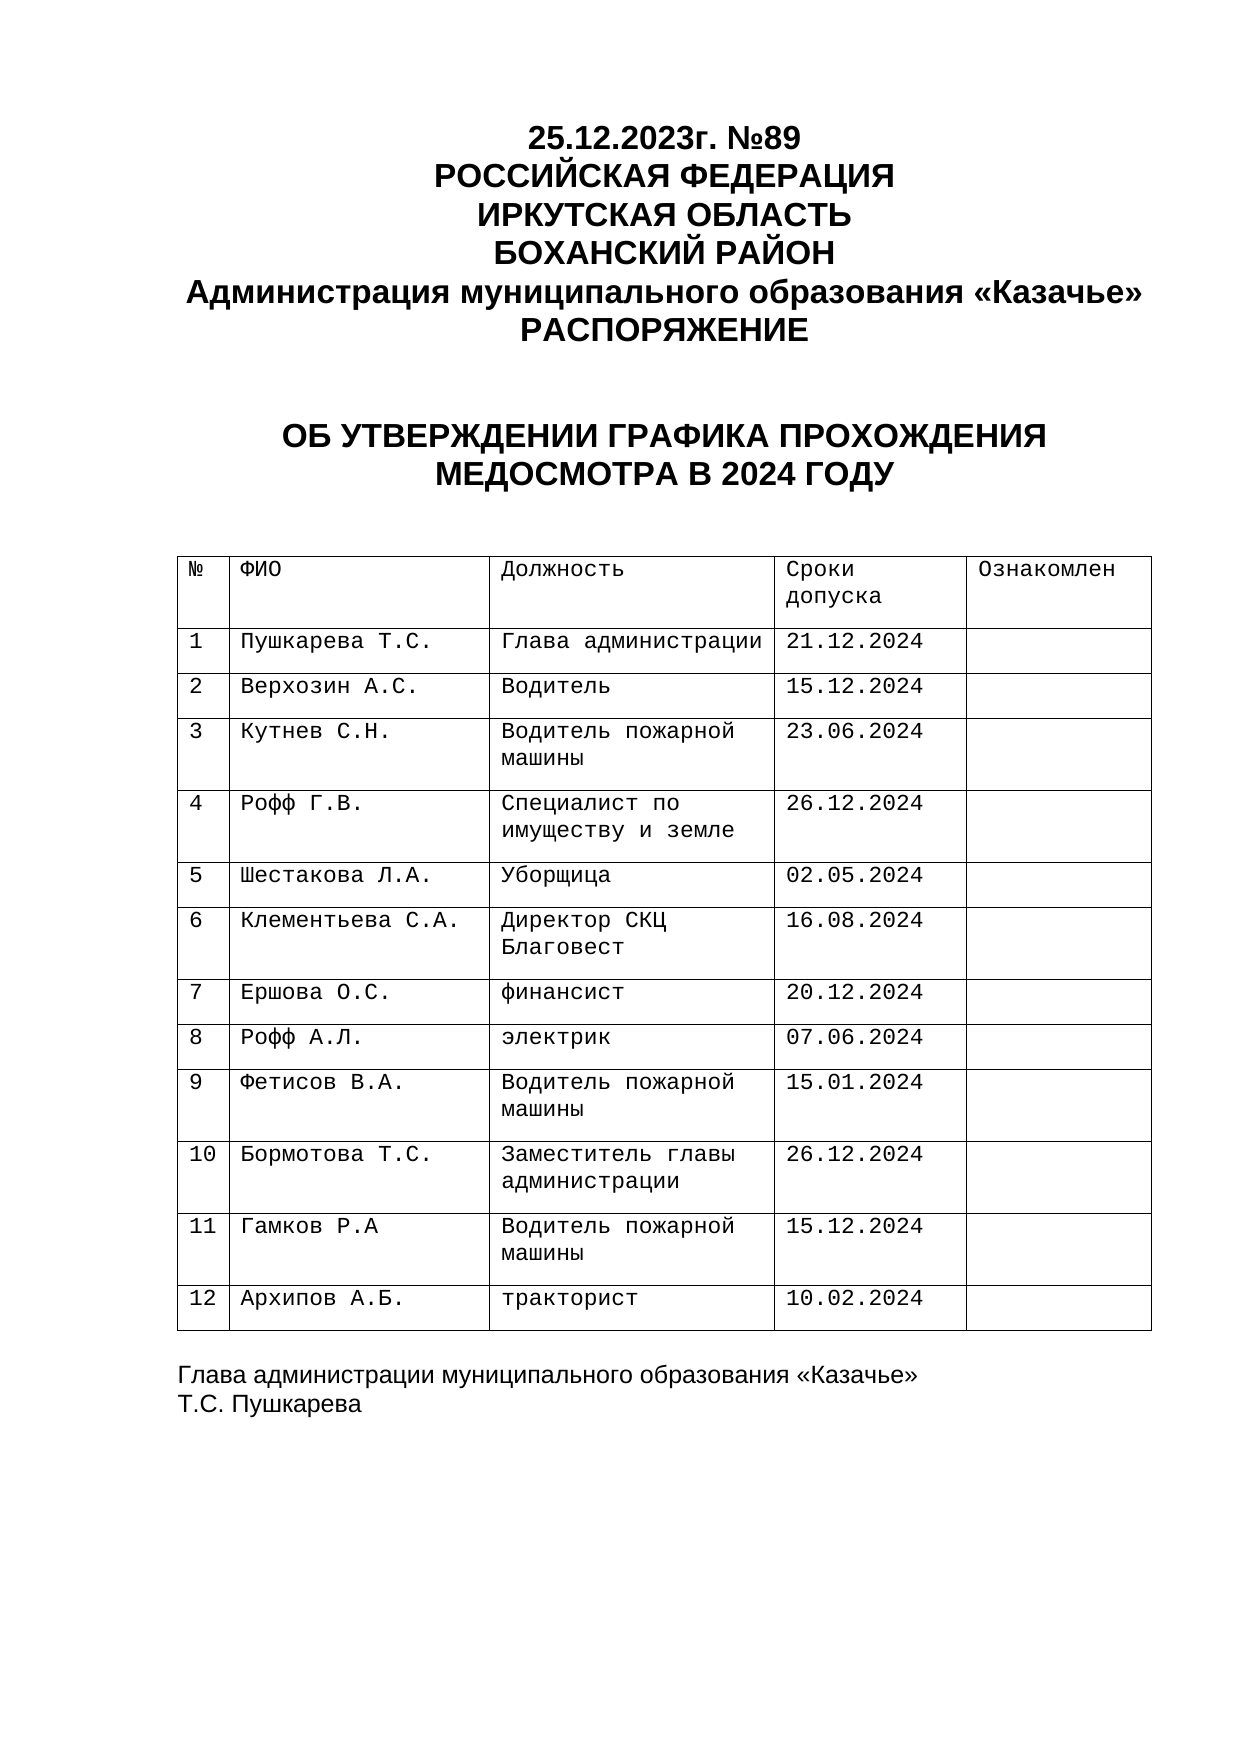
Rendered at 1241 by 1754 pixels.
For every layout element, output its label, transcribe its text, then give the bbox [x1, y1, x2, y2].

table_cell [967, 629, 1151, 673]
table_cell 16.08.2024 [775, 908, 966, 979]
table_cell Архипов А.Б. [230, 1286, 489, 1330]
table_cell [967, 908, 1151, 979]
table_cell Директор СКЦ Благовест [490, 908, 774, 979]
table_cell [967, 980, 1151, 1024]
table_header ФИО [230, 557, 489, 628]
table_cell Водитель [490, 674, 774, 718]
table_cell 02.05.2024 [775, 863, 966, 907]
table_cell 15.12.2024 [775, 1214, 966, 1285]
table_cell 8 [178, 1025, 229, 1069]
text 25.12.2023г. №89 [177, 118, 1152, 157]
table_cell 26.12.2024 [775, 791, 966, 862]
table_header Сроки допуска [775, 557, 966, 628]
table_cell 11 [178, 1214, 229, 1285]
table_cell 23.06.2024 [775, 719, 966, 790]
table_cell [967, 1025, 1151, 1069]
table_cell 2 [178, 674, 229, 718]
table_cell Водитель пожарной машины [490, 719, 774, 790]
table_header Должность [490, 557, 774, 628]
table_cell 4 [178, 791, 229, 862]
table_cell 12 [178, 1286, 229, 1330]
table_cell 10.02.2024 [775, 1286, 966, 1330]
table_cell Клементьева С.А. [230, 908, 489, 979]
table_cell 1 [178, 629, 229, 673]
text ИРКУТСКАЯ ОБЛАСТЬ [177, 195, 1152, 233]
table_cell Глава администрации [490, 629, 774, 673]
table_cell Фетисов В.А. [230, 1070, 489, 1141]
table_cell Водитель пожарной машины [490, 1070, 774, 1141]
table_cell 7 [178, 980, 229, 1024]
text РОССИЙСКАЯ ФЕДЕРАЦИЯ [177, 157, 1152, 195]
table_cell Рофф Г.В. [230, 791, 489, 862]
table_cell 07.06.2024 [775, 1025, 966, 1069]
table_cell 5 [178, 863, 229, 907]
text БОХАНСКИЙ РАЙОН [177, 233, 1152, 272]
text Глава администрации муниципального образования «Казачье» [177, 1360, 1152, 1389]
table_cell 20.12.2024 [775, 980, 966, 1024]
table_cell [967, 1214, 1151, 1285]
table_cell Шестакова Л.А. [230, 863, 489, 907]
table_cell Специалист по имуществу и земле [490, 791, 774, 862]
table_cell Рофф А.Л. [230, 1025, 489, 1069]
table_header № [178, 557, 229, 628]
text Администрация муниципального образования «Казачье» [177, 272, 1152, 310]
table_cell [967, 791, 1151, 862]
table_cell Водитель пожарной машины [490, 1214, 774, 1285]
table_cell Ершова О.С. [230, 980, 489, 1024]
table_cell Кутнев С.Н. [230, 719, 489, 790]
text РАСПОРЯЖЕНИЕ [177, 310, 1152, 349]
table_cell Бормотова Т.С. [230, 1142, 489, 1213]
text ОБ УТВЕРЖДЕНИИ ГРАФИКА ПРОХОЖДЕНИЯ МЕДОСМОТРА В 2024 ГОДУ [177, 416, 1152, 493]
table_cell Заместитель главы администрации [490, 1142, 774, 1213]
table_cell [967, 719, 1151, 790]
table_cell [967, 1070, 1151, 1141]
table_cell 3 [178, 719, 229, 790]
table_cell 15.01.2024 [775, 1070, 966, 1141]
table_cell [967, 1286, 1151, 1330]
text Т.С. Пушкарева [177, 1389, 1152, 1417]
table_cell [967, 863, 1151, 907]
table_cell 21.12.2024 [775, 629, 966, 673]
table_cell Уборщица [490, 863, 774, 907]
table_cell Верхозин А.С. [230, 674, 489, 718]
table_cell Гамков Р.А [230, 1214, 489, 1285]
table_cell 15.12.2024 [775, 674, 966, 718]
table_cell Пушкарева Т.С. [230, 629, 489, 673]
table_cell 26.12.2024 [775, 1142, 966, 1213]
table_header Ознакомлен [967, 557, 1151, 628]
table_cell финансист [490, 980, 774, 1024]
table_cell [967, 674, 1151, 718]
table_cell 10 [178, 1142, 229, 1213]
table_cell тракторист [490, 1286, 774, 1330]
table_cell 9 [178, 1070, 229, 1141]
table_cell 6 [178, 908, 229, 979]
table_cell [967, 1142, 1151, 1213]
table_cell электрик [490, 1025, 774, 1069]
